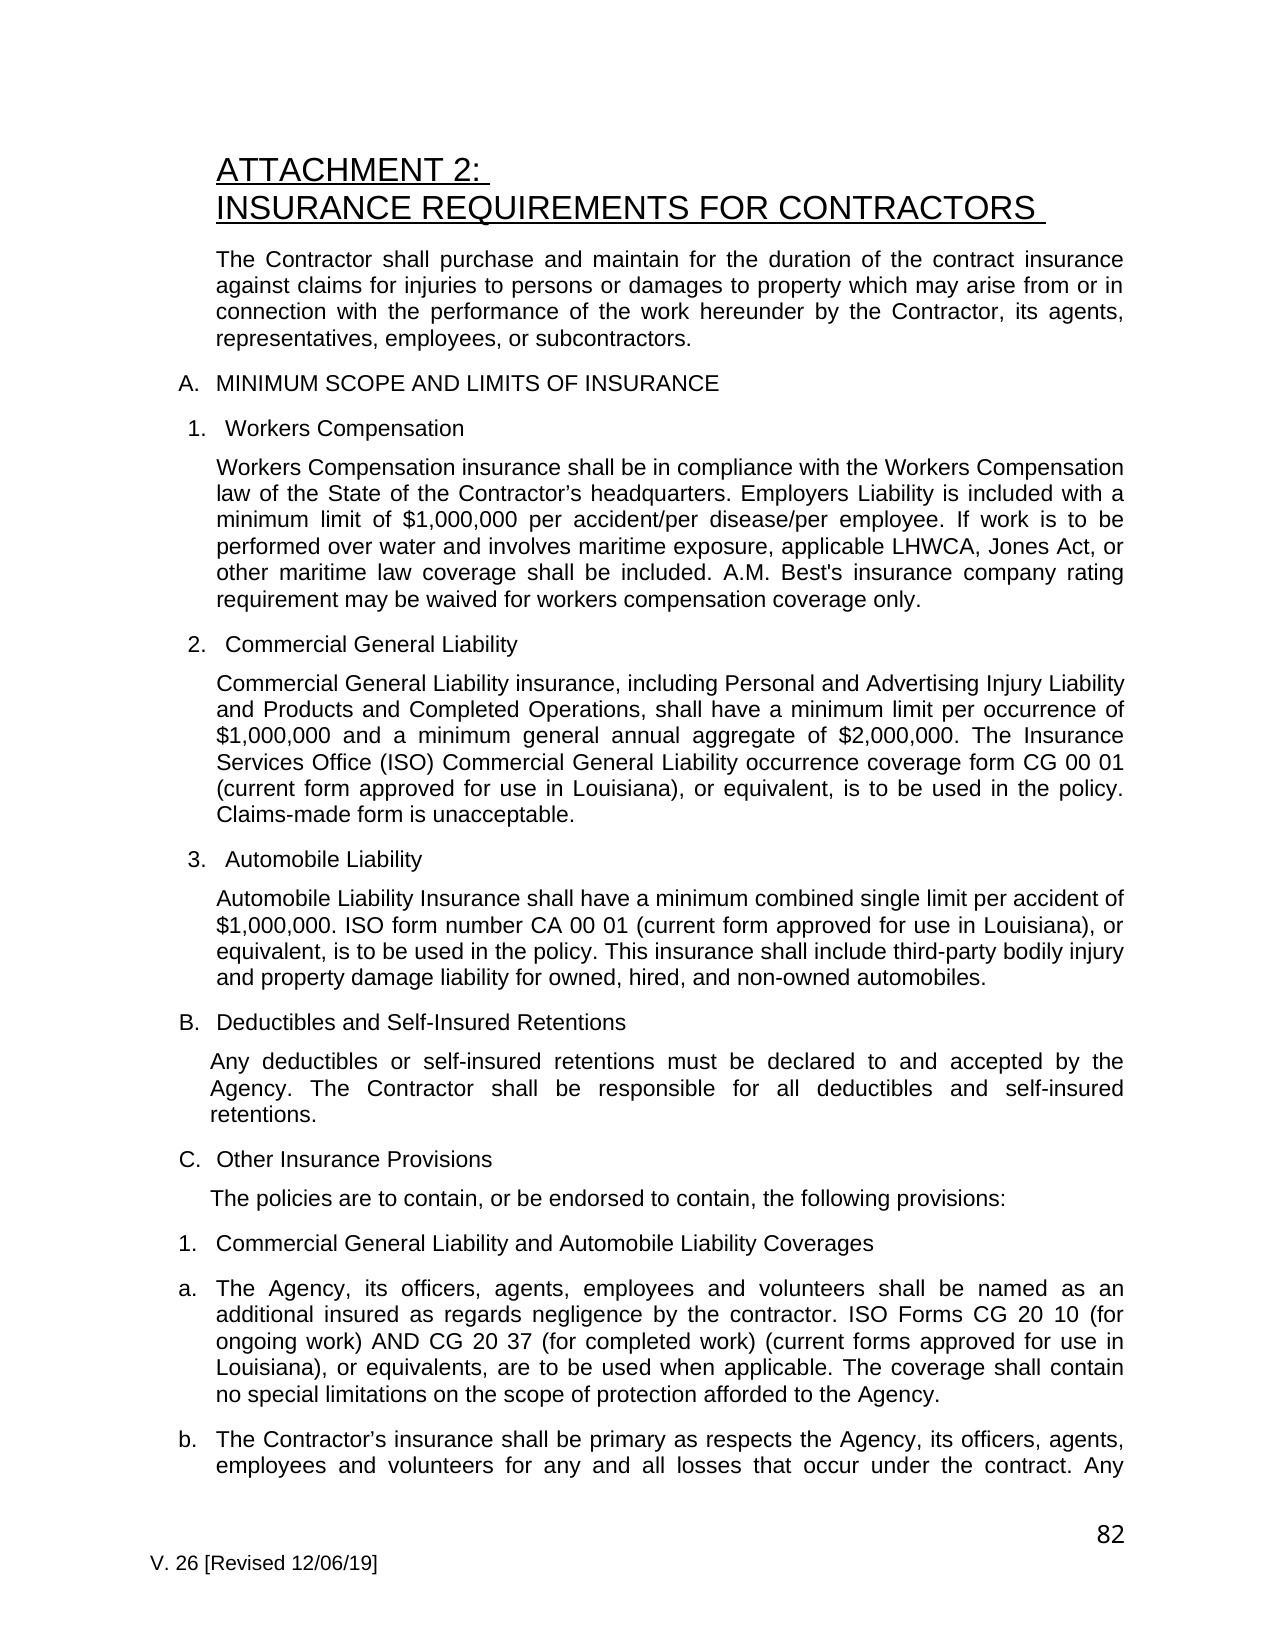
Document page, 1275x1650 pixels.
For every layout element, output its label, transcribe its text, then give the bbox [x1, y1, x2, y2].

list MINIMUM SCOPE AND LIMITS OF INSURANCE [178, 370, 1125, 396]
text The Contractor shall purchase and maintain for the duration of the contract insurance against claims for injuries to persons or damages to property which may arise from or in connection with the performance of the work hereunder by the Contractor, its agents, representatives, employees, or subcontractors. [216, 246, 1125, 351]
text ATTACHMENT 2: [216, 150, 1125, 188]
text The policies are to contain, or be endorsed to contain, the following provisions: [210, 1185, 1125, 1211]
text Commercial General Liability insurance, including Personal and Advertising Injury Liability and Products and Completed Operations, shall have a minimum limit per occurrence of $1,000,000 and a minimum general annual aggregate of $2,000,000. The Insurance Services Office (ISO) Commercial General Liability occurrence coverage form CG 00 01 (current form approved for use in Louisiana), or equivalent, is to be used in the policy. Claims-made form is unacceptable. [216, 669, 1125, 828]
list Deductibles and Self-Insured Retentions [178, 1009, 1125, 1036]
text Workers Compensation insurance shall be in compliance with the Workers Compensation law of the State of the Contractor’s headquarters. Employers Liability is included with a minimum limit of $1,000,000 per accident/per disease/per employee. If work is to be performed over water and involves maritime exposure, applicable LHWCA, Jones Act, or other maritime law coverage shall be included. A.M. Best's insurance company rating requirement may be waived for workers compensation coverage only. [216, 454, 1125, 612]
list Commercial General Liability [187, 631, 1125, 657]
list Other Insurance Provisions [178, 1146, 1125, 1172]
text Automobile Liability Insurance shall have a minimum combined single limit per accident of $1,000,000. ISO form number CA 00 01 (current form approved for use in Louisiana), or equivalent, is to be used in the policy. This insurance shall include third-party bodily injury and property damage liability for owned, hired, and non-owned automobiles. [216, 885, 1125, 991]
list Commercial General Liability and Automobile Liability Coverages [178, 1230, 1125, 1256]
text INSURANCE REQUIREMENTS FOR CONTRACTORS [216, 188, 1125, 227]
list The Agency, its officers, agents, employees and volunteers shall be named as an additional insured as regards negligence by the contractor. ISO Forms CG 20 10 (for ongoing work) AND CG 20 37 (for completed work) (current forms approved for use in Louisiana), or equivalents, are to be used when applicable. The coverage shall contain no special limitations on the scope of protection afforded to the Agency. [178, 1275, 1125, 1407]
text Any deductibles or self-insured retentions must be declared to and accepted by the Agency. The Contractor shall be responsible for all deductibles and self-insured retentions. [210, 1048, 1125, 1127]
list Workers Compensation [187, 415, 1125, 441]
list Automobile Liability [187, 846, 1125, 873]
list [178, 1426, 1125, 1478]
